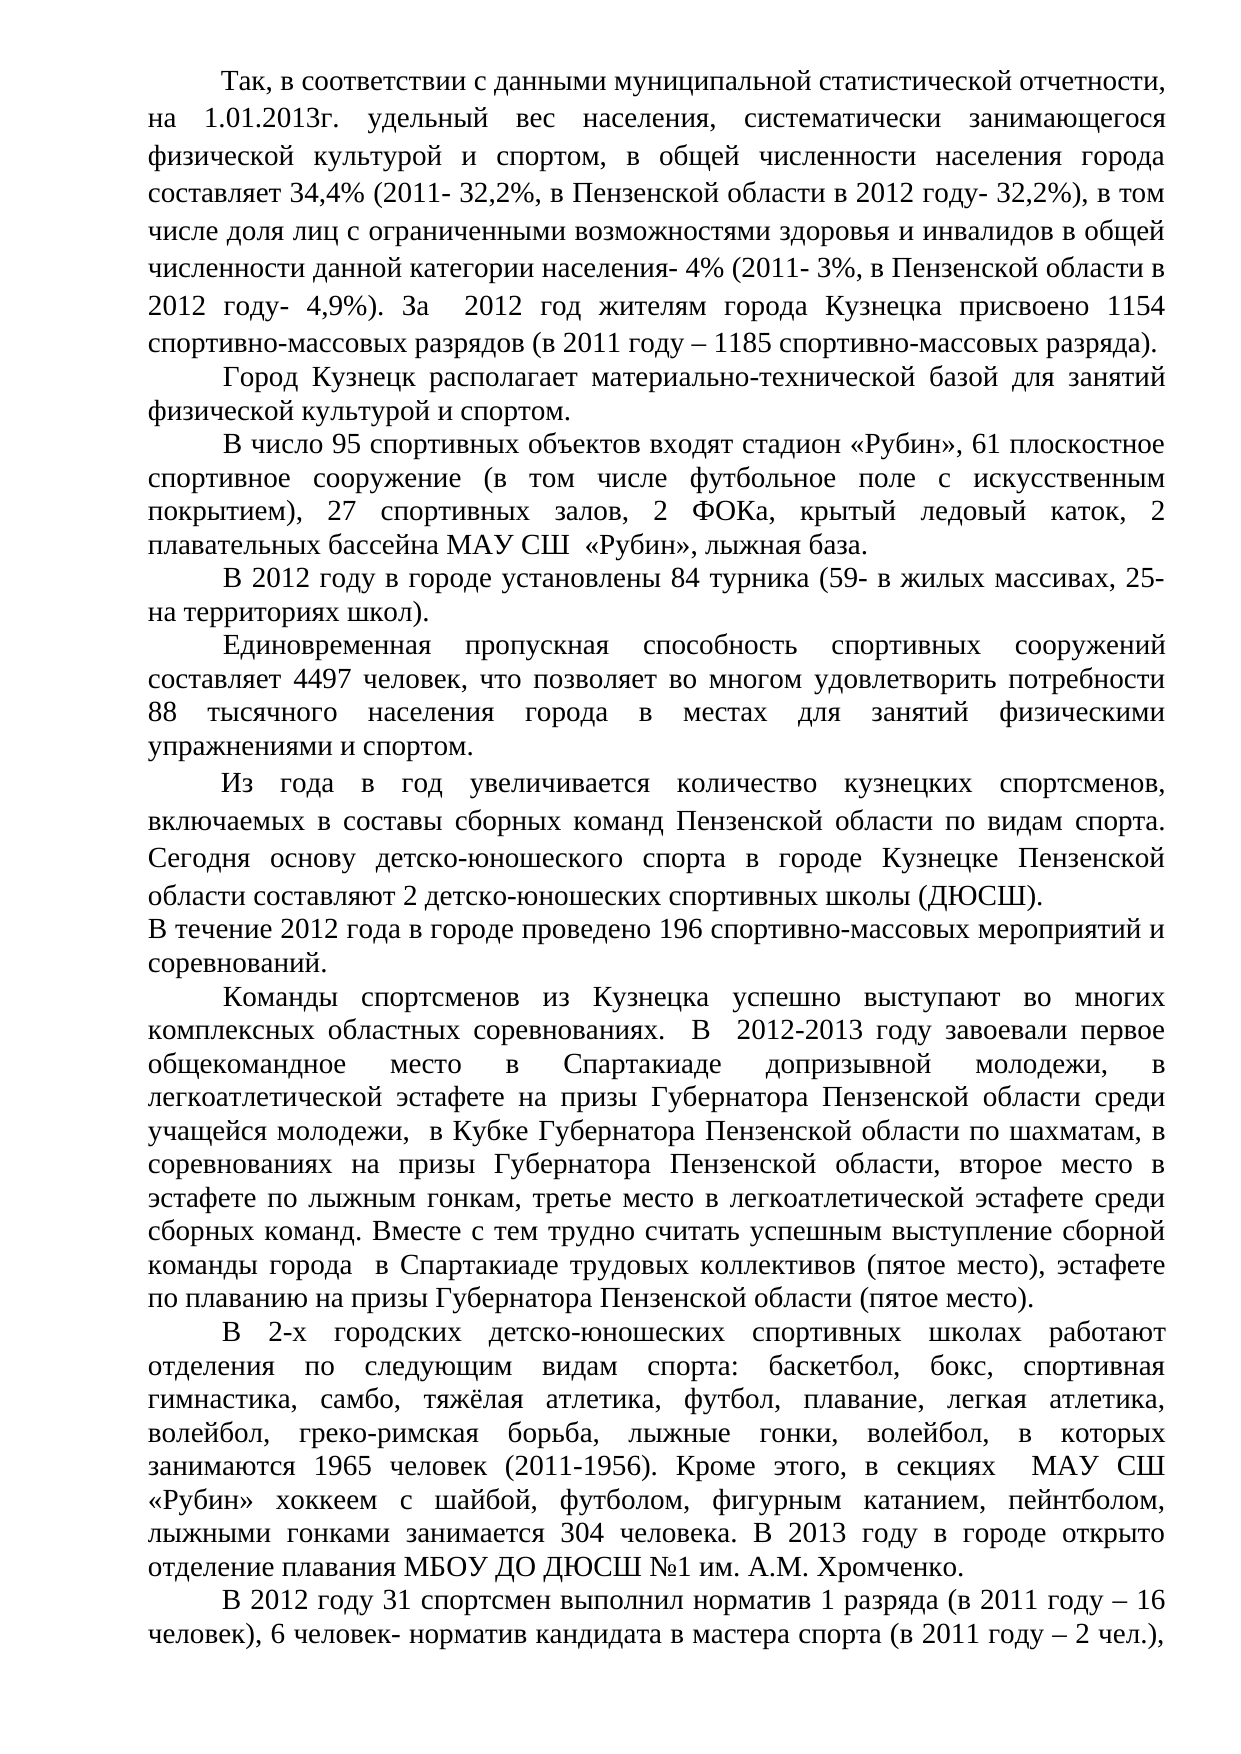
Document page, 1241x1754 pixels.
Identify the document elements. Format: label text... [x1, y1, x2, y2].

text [148, 1582, 1166, 1649]
text В 2012 году в городе установлены 84 турника (59- в жилых массивах, 25- на территориях школ). [148, 560, 1166, 627]
text В течение 2012 года в городе проведено 196 спортивно-массовых мероприятий и соревнований. [148, 912, 1166, 979]
text Команды спортсменов из Кузнецка успешно выступают во многих комплексных областных соревнованиях. В 2012-2013 году завоевали первое общекомандное место в Спартакиаде допризывной молодежи, в легкоатлетической эстафете на призы Губернатора Пензенской области среди учащейся молодежи, в Кубке Губернатора Пензенской области по шахматам, в соревнованиях на призы Губернатора Пензенской области, второе место в эстафете по лыжным гонкам, третье место в легкоатлетической эстафете среди сборных команд. Вместе с тем трудно считать успешным выступление сборной команды города в Спартакиаде трудовых коллективов (пятое место), эстафете по плаванию на призы Губернатора Пензенской области (пятое место). [148, 979, 1166, 1314]
text В 2-х городских детско-юношеских спортивных школах работают отделения по следующим видам спорта: баскетбол, бокс, спортивная гимнастика, самбо, тяжёлая атлетика, футбол, плавание, легкая атлетика, волейбол, греко-римская борьба, лыжные гонки, волейбол, в которых занимаются 1965 человек (2011-1956). Кроме этого, в секциях МАУ СШ «Рубин» хоккеем с шайбой, футболом, фигурным катанием, пейнтболом, лыжными гонками занимается 304 человека. В 2013 году в городе открыто отделение плавания МБОУ ДО ДЮСШ №1 им. А.М. Хромченко. [148, 1314, 1166, 1582]
text Единовременная пропускная способность спортивных сооружений составляет 4497 человек, что позволяет во многом удовлетворить потребности 88 тысячного населения города в местах для занятий физическими упражнениями и спортом. [148, 627, 1166, 762]
text Так, в соответствии с данными муниципальной статистической отчетности, на 1.01.2013г. удельный вес населения, систематически занимающегося физической культурой и спортом, в общей численности населения города составляет 34,4% (2011- 32,2%, в Пензенской области в 2012 году- 32,2%), в том числе доля лиц с ограниченными возможностями здоровья и инвалидов в общей численности данной категории населения- 4% (2011- 3%, в Пензенской области в 2012 году- 4,9%). За 2012 год жителям города Кузнецка присвоено 1154 спортивно-массовых разрядов (в 2011 году – 1185 спортивно-массовых разряда). [148, 59, 1166, 359]
text Из года в год увеличивается количество кузнецких спортсменов, включаемых в составы сборных команд Пензенской области по видам спорта. Сегодня основу детско-юношеского спорта в городе Кузнецке Пензенской области составляют 2 детско-юношеских спортивных школы (ДЮСШ). [148, 762, 1166, 912]
text В число 95 спортивных объектов входят стадион «Рубин», 61 плоскостное спортивное сооружение (в том числе футбольное поле с искусственным покрытием), 27 спортивных залов, 2 ФОКа, крытый ледовый каток, 2 плавательных бассейна МАУ СШ «Рубин», лыжная база. [148, 426, 1166, 560]
text Город Кузнецк располагает материально-технической базой для занятий физической культурой и спортом. [148, 359, 1166, 426]
